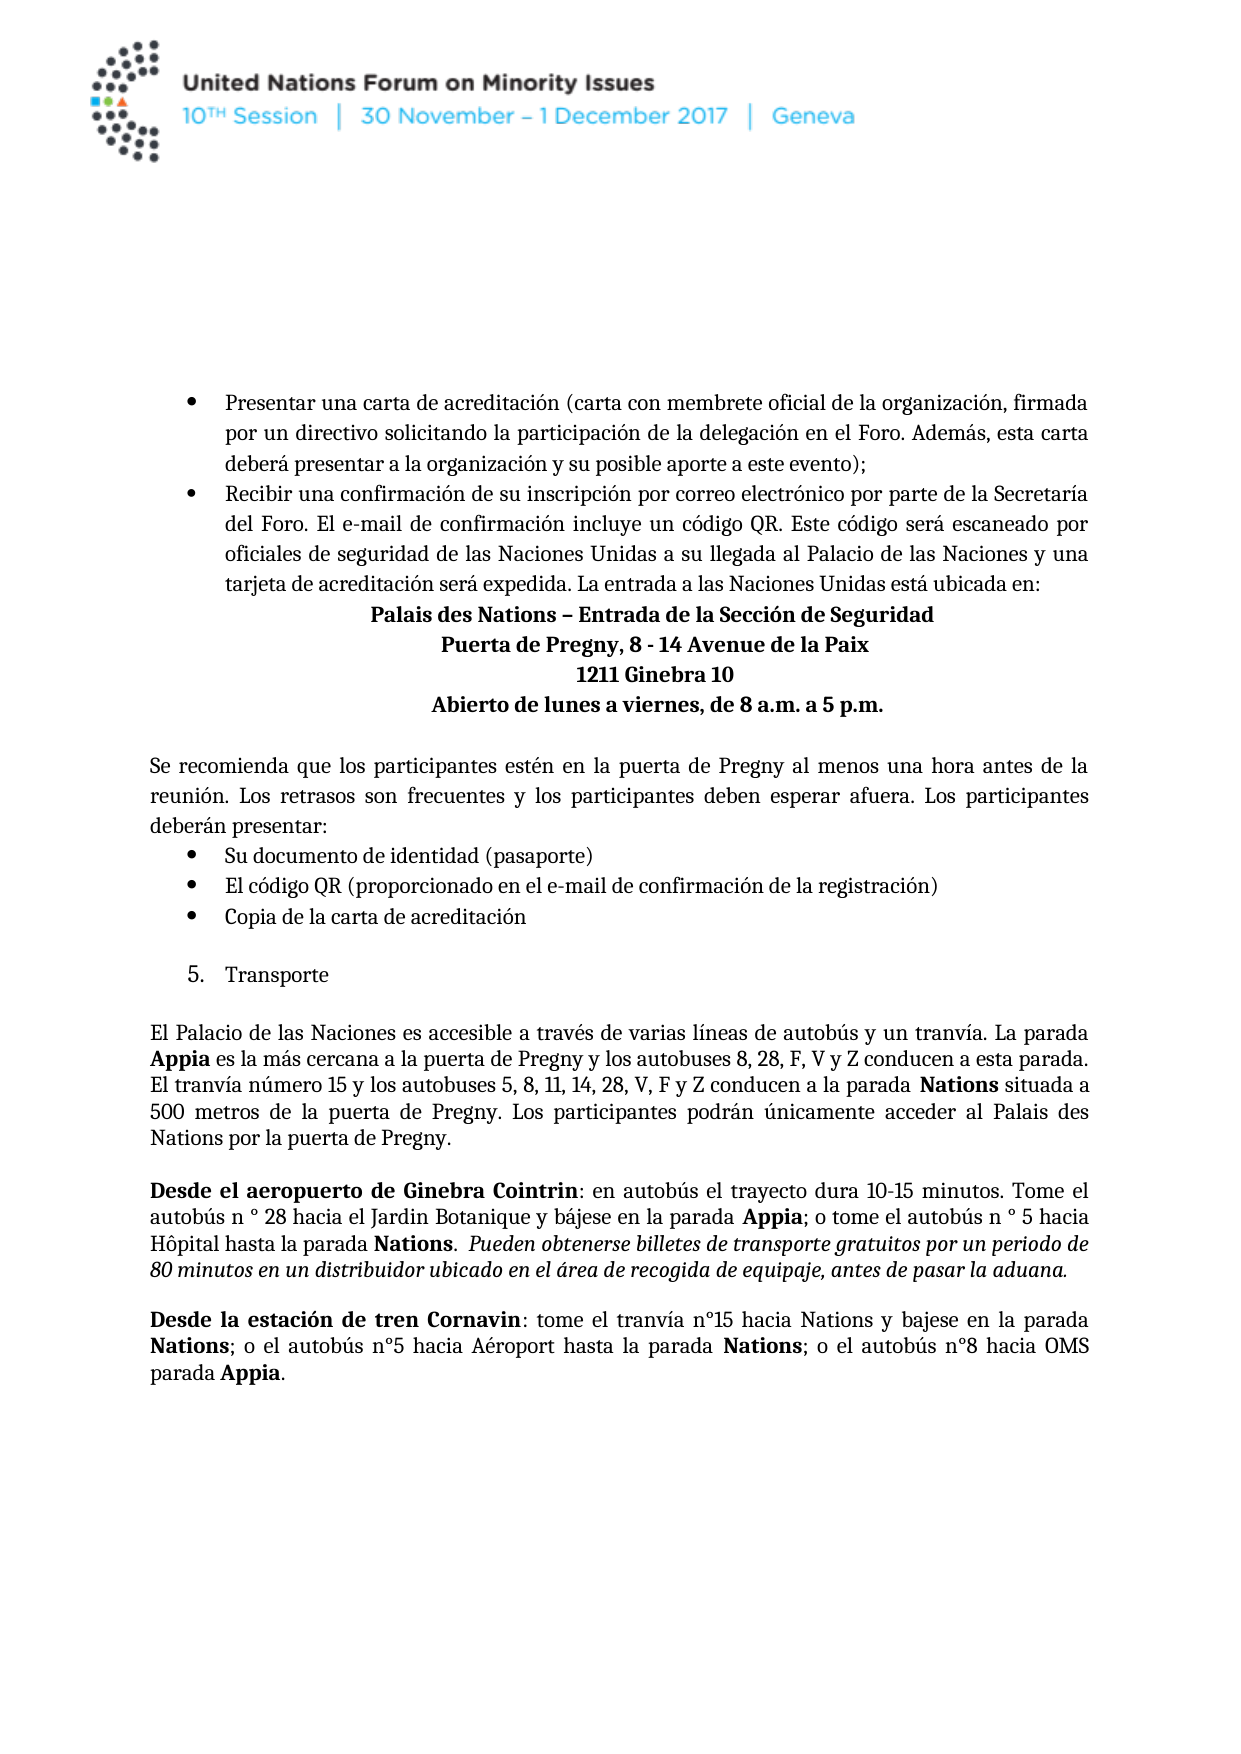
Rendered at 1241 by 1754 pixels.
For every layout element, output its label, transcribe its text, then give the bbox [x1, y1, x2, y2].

list Copia de la carta de acreditación [187, 903, 1090, 930]
list Recibir una confirmación de su inscripción por correo electrónico por parte de la Secretaría del Foro. El e-mail de confirmación incluye un código QR. Este código será escaneado por oficiales de seguridad de las Naciones Unidas a su llegada al Palacio de las Naciones y una tarjeta de acreditación será expedida. La entrada a las Naciones Unidas está ubicada en: [187, 481, 1090, 598]
text El Palacio de las Naciones es accesible a través de varias líneas de autobús y un tranvía. La parada Appia es la más cercana a la puerta de Pregny y los autobuses 8, 28, F, V y Z conducen a esta parada. El tranvía número 15 y los autobuses 5, 8, 11, 14, 28, V, F y Z conducen a la parada Nations situada a 500 metros de la puerta de Pregny. Los participantes podrán únicamente acceder al Palais des Nations por la puerta de Pregny. [150, 1019, 1090, 1151]
list Presentar una carta de acreditación (carta con membrete oficial de la organización, firmada por un directivo solicitando la participación de la delegación en el Foro. Además, esta carta deberá presentar a la organización y su posible aporte a este evento); [187, 390, 1090, 477]
list Transporte [187, 960, 1090, 989]
list El código QR (proporcionado en el e-mail de confirmación de la registración) [187, 873, 1090, 900]
text Desde el aeropuerto de Ginebra Cointrin: en autobús el trayecto dura 10-15 minutos. Tome el autobús n ° 28 hacia el Jardin Botanique y bájese en la parada Appia; o tome el autobús n ° 5 hacia Hôpital hasta la parada Nations. Pueden obtenerse billetes de transporte gratuitos por un periodo de 80 minutos en un distribuidor ubicado en el área de recogida de equipaje, antes de pasar la aduana. [150, 1178, 1090, 1283]
list Se recomienda que los participantes estén en la puerta de Pregny al menos una hora antes de la reunión. Los retrasos son frecuentes y los participantes deben esperar afuera. Los participantes deberán presentar: [150, 752, 1090, 839]
list Palais des Nations – Entrada de la Sección de Seguridad Puerta de Pregny, 8 - 14 Avenue de la Paix 1211 Ginebra 10 Abierto de lunes a viernes, de 8 a.m. a 5 p.m. [225, 601, 1090, 718]
text Desde la estación de tren Cornavin: tome el tranvía n°15 hacia Nations y bajese en la parada Nations; o el autobús n°5 hacia Aéroport hasta la parada Nations; o el autobús n°8 hacia OMS parada Appia. [150, 1307, 1090, 1386]
list Su documento de identidad (pasaporte) [187, 843, 1090, 869]
